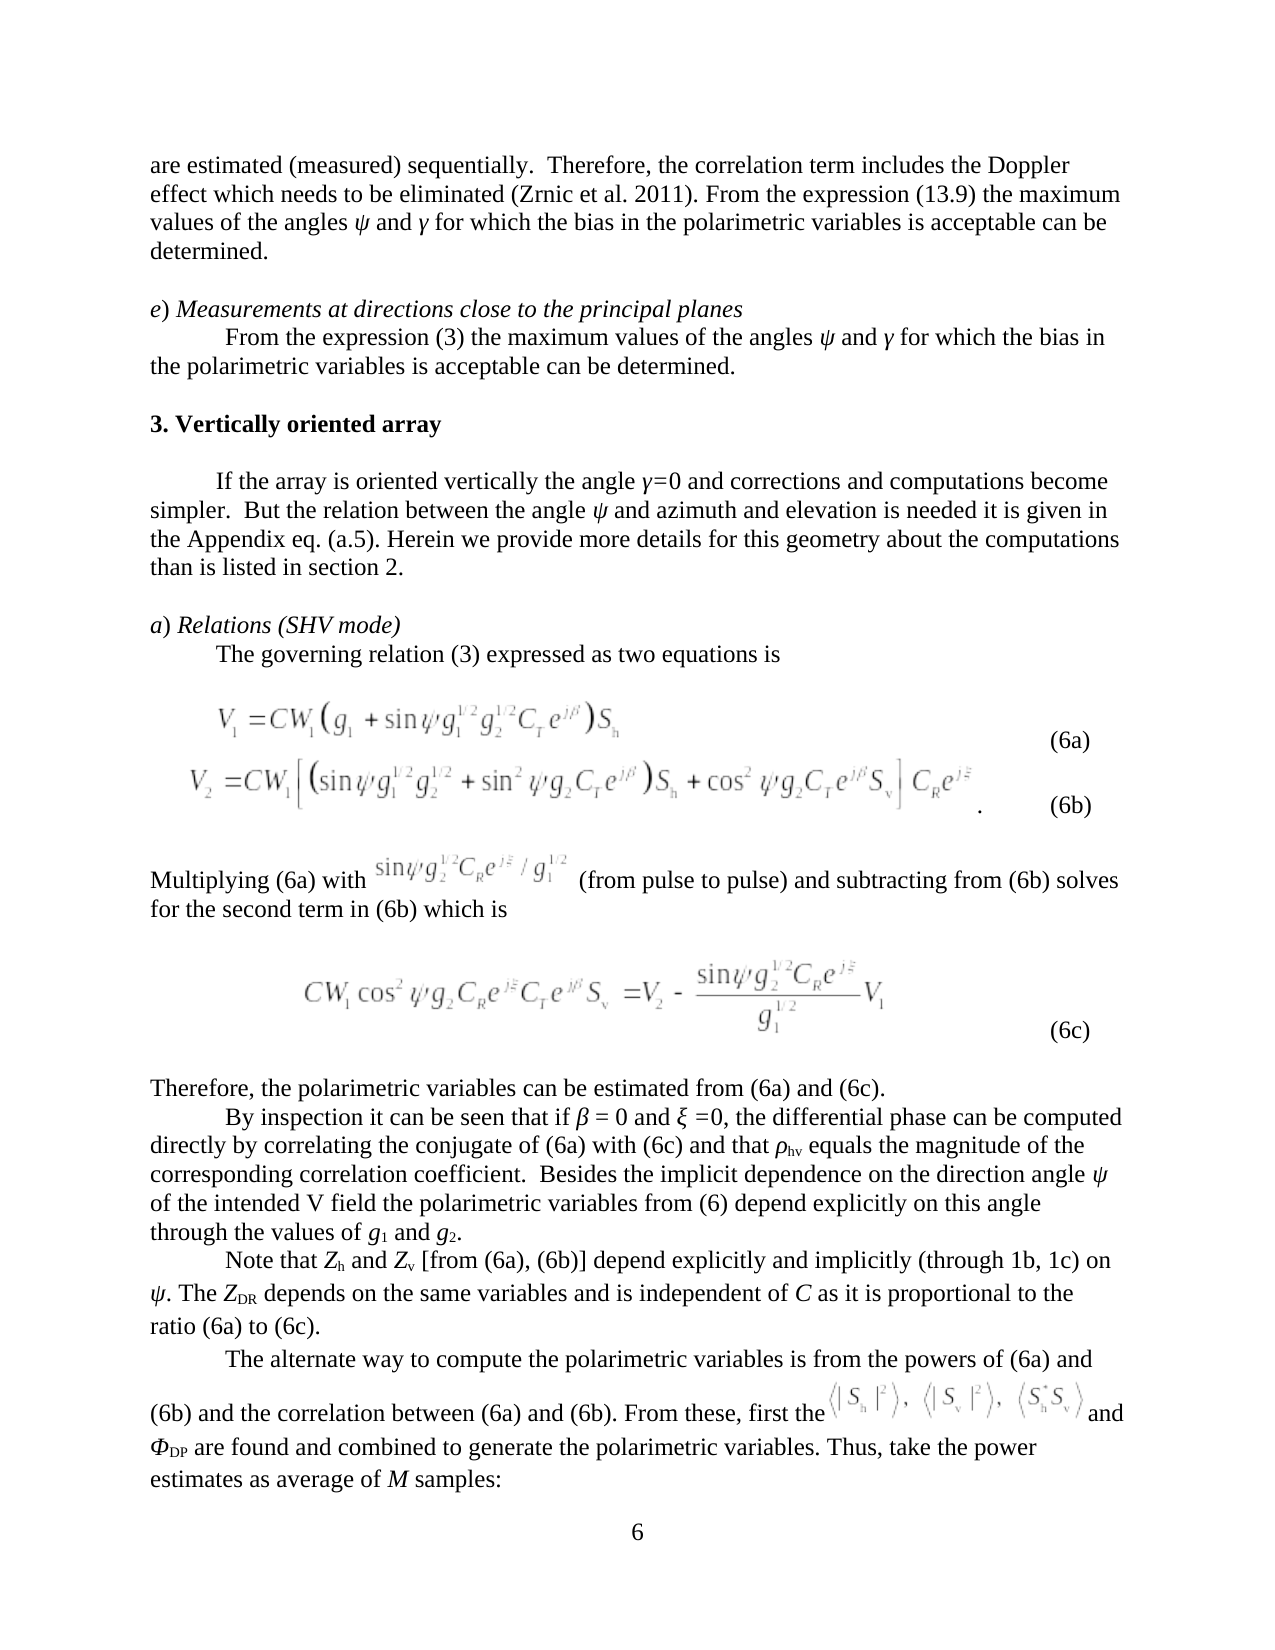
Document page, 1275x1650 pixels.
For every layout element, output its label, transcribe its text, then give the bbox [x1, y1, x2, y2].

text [150, 150, 1125, 265]
text By inspection it can be seen that if β = 0 and ξ =0, the differential phase can be computed directly by correlating the conjugate of (6a) with (6c) and that ρhv equals the magnitude of the corresponding correlation coefficient. Besides the implicit dependence on the direction angle ψ of the intended V field the polarimetric variables from (6) depend explicitly on this angle through the values of g1 and g2. [150, 1102, 1125, 1245]
text (6c) [150, 951, 1125, 1044]
text 3. Vertically oriented array [150, 409, 1125, 437]
text (6a) [150, 696, 1125, 754]
text Multiplying (6a) with (from pulse to pulse) and subtracting from (6b) solves for the second term in (6b) which is [150, 848, 1125, 923]
text ΦDP are found and combined to generate the polarimetric variables. Thus, take the power estimates as average of M samples: [150, 1432, 1125, 1493]
text . (6b) [150, 754, 1125, 819]
text The governing relation (3) expressed as two equations is [150, 639, 1125, 667]
text Therefore, the polarimetric variables can be estimated from (6a) and (6c). [150, 1073, 1125, 1102]
text a) Relations (SHV mode) [150, 610, 1125, 639]
text Note that Zh and Zv [from (6a), (6b)] depend explicitly and implicitly (through 1b, 1c) on ψ. The ZDR depends on the same variables and is independent of C as it is proportional to the ratio (6a) to (6c). [150, 1245, 1125, 1340]
text If the array is oriented vertically the angle γ=0 and corrections and computations become simpler. But the relation between the angle ψ and azimuth and elevation is needed it is given in the Appendix eq. (a.5). Herein we provide more details for this geometry about the computations than is listed in section 2. [150, 466, 1125, 581]
text e) Measurements at directions close to the principal planes [150, 294, 1125, 322]
text From the expression (3) the maximum values of the angles ψ and γ for which the bias in the polarimetric variables is acceptable can be determined. [150, 322, 1125, 380]
text The alternate way to compute the polarimetric variables is from the powers of (6a) and (6b) and the correlation between (6a) and (6b). From these, first theand [150, 1344, 1125, 1427]
